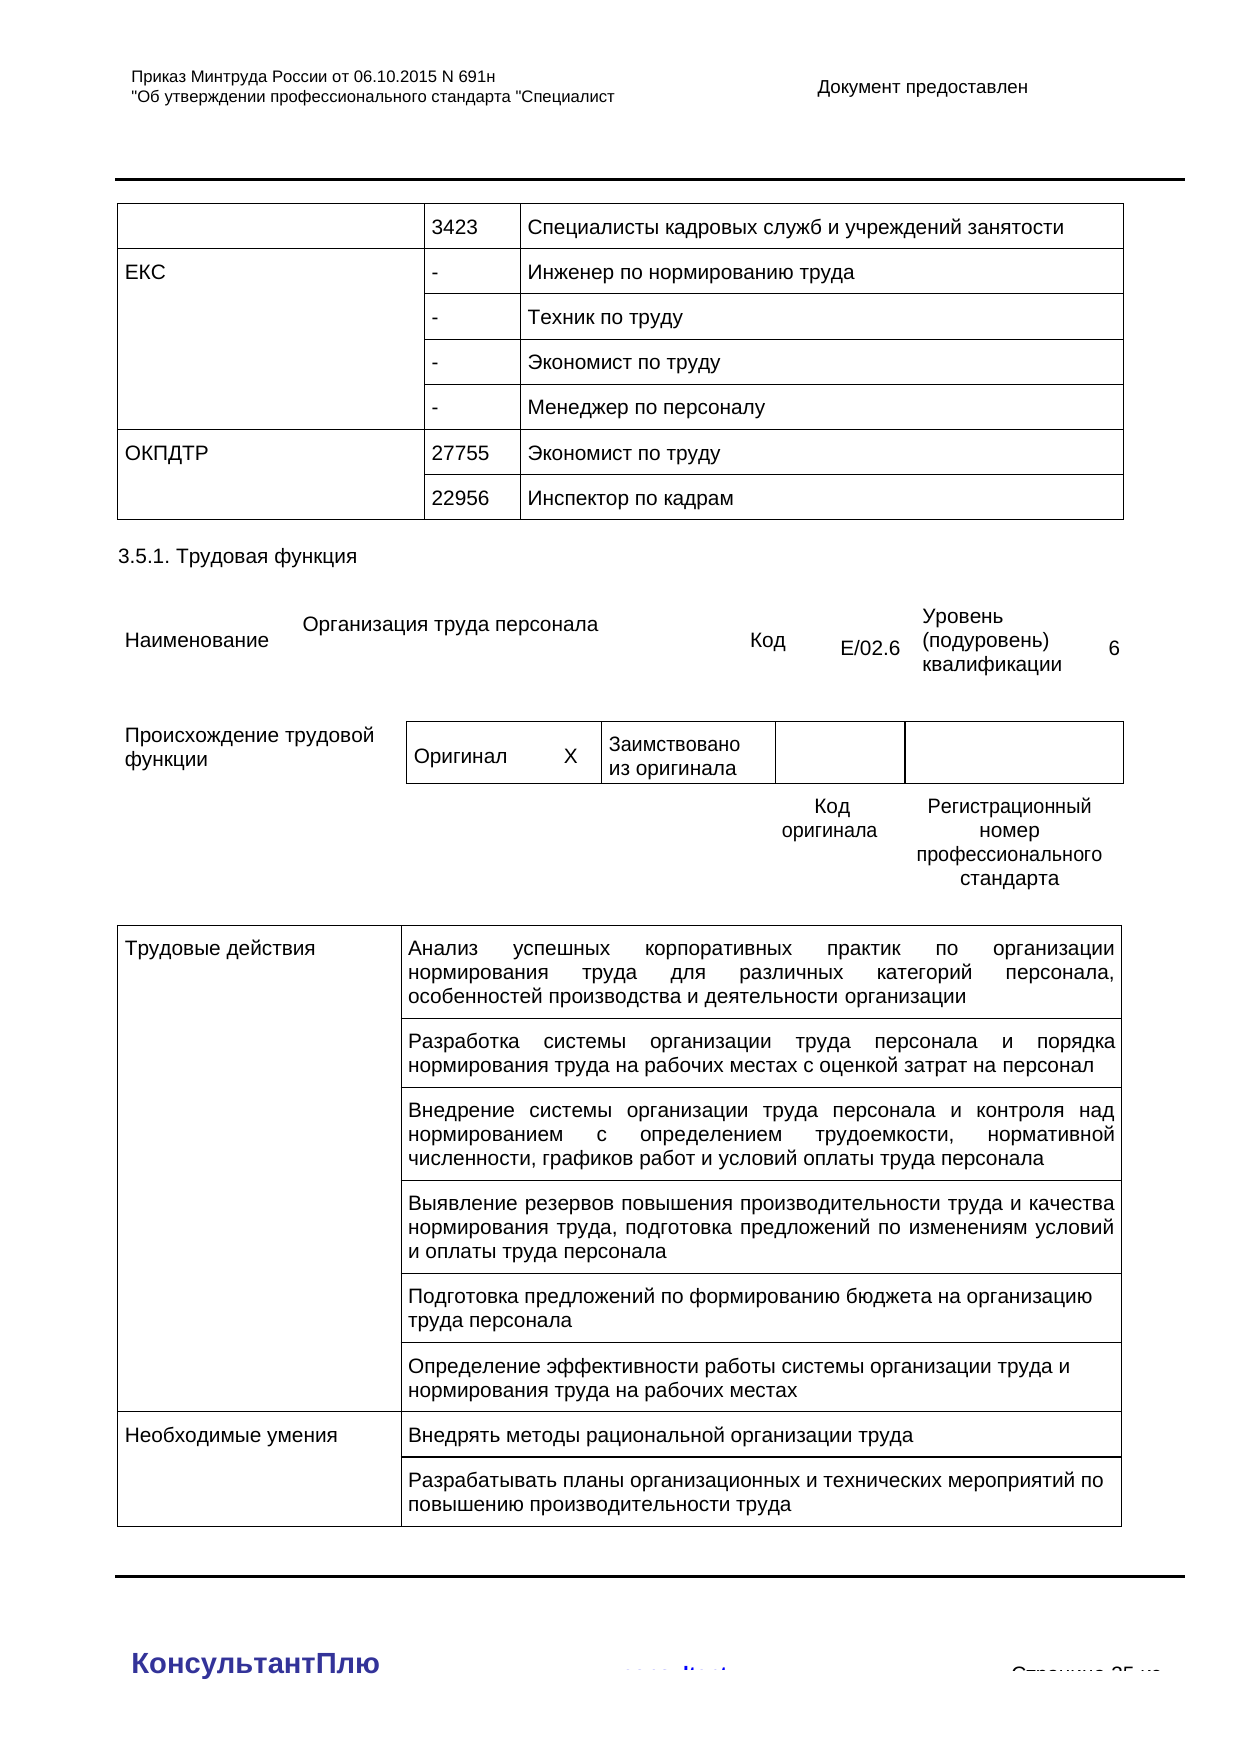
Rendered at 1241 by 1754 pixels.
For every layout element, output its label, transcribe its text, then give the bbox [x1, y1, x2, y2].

table_cell Разработка системы организации труда персонала и порядка нормирования труда на рабочих местах с оценкой затрат на персонал [402, 1019, 1121, 1087]
text (подуровень) квалификации [922, 628, 1064, 676]
text Уровень [922, 604, 1196, 628]
table_header [118, 204, 424, 248]
table_cell Разрабатывать планы организационных и технических мероприятий по повышению производительности труда [402, 1458, 1121, 1526]
table_cell - [425, 294, 520, 338]
text Происхождение трудовой функции [124, 723, 376, 771]
table_cell Необходимые умения [118, 1412, 401, 1526]
table_cell Инженер по нормированию труда [521, 249, 1123, 293]
table_cell ЕКС [118, 249, 424, 429]
table_cell Внедрять методы рациональной организации труда [402, 1412, 1121, 1456]
table_header 3423 [425, 204, 520, 248]
text Регистрационный номер [914, 794, 1104, 842]
table_cell Выявление резервов повышения производительности труда и качества нормирования труда, подготовка предложений по изменениям условий и оплаты труда персонала [402, 1181, 1121, 1273]
table_cell Менеджер по персоналу [521, 385, 1123, 429]
table_cell Инспектор по кадрам [521, 475, 1123, 519]
table_cell Внедрение системы организации труда персонала и контроля над нормированием с определением трудоемкости, нормативной численности, графиков работ и условий оплаты труда персонала [402, 1088, 1121, 1180]
table_cell Техник по труду [521, 294, 1123, 338]
table_cell Экономист по труду [521, 340, 1123, 384]
table_cell 22956 [425, 475, 520, 519]
table_cell - [425, 385, 520, 429]
table_cell ОКПДТР [118, 430, 424, 519]
text Код [750, 628, 790, 652]
table_header Анализ успешных корпоративных практик по организации нормирования труда для различных категорий персонала, особенностей производства и деятельности организации [402, 926, 1121, 1018]
table_cell - [425, 249, 520, 293]
table_cell 27755 [425, 430, 520, 474]
table_cell Экономист по труду [521, 430, 1123, 474]
table_header Специалисты кадровых служб и учреждений занятости [521, 204, 1123, 248]
table_cell Определение эффективности работы системы организации труда и нормирования труда на рабочих местах [402, 1343, 1121, 1411]
list Трудовая функция [118, 544, 1196, 568]
text Код оригинала [782, 794, 886, 842]
table_cell Подготовка предложений по формированию бюджета на организацию труда персонала [402, 1274, 1121, 1342]
text Наименование [124, 627, 273, 651]
text профессионального стандарта [914, 842, 1104, 890]
table_header Трудовые действия [118, 926, 401, 1411]
table_cell - [425, 340, 520, 384]
